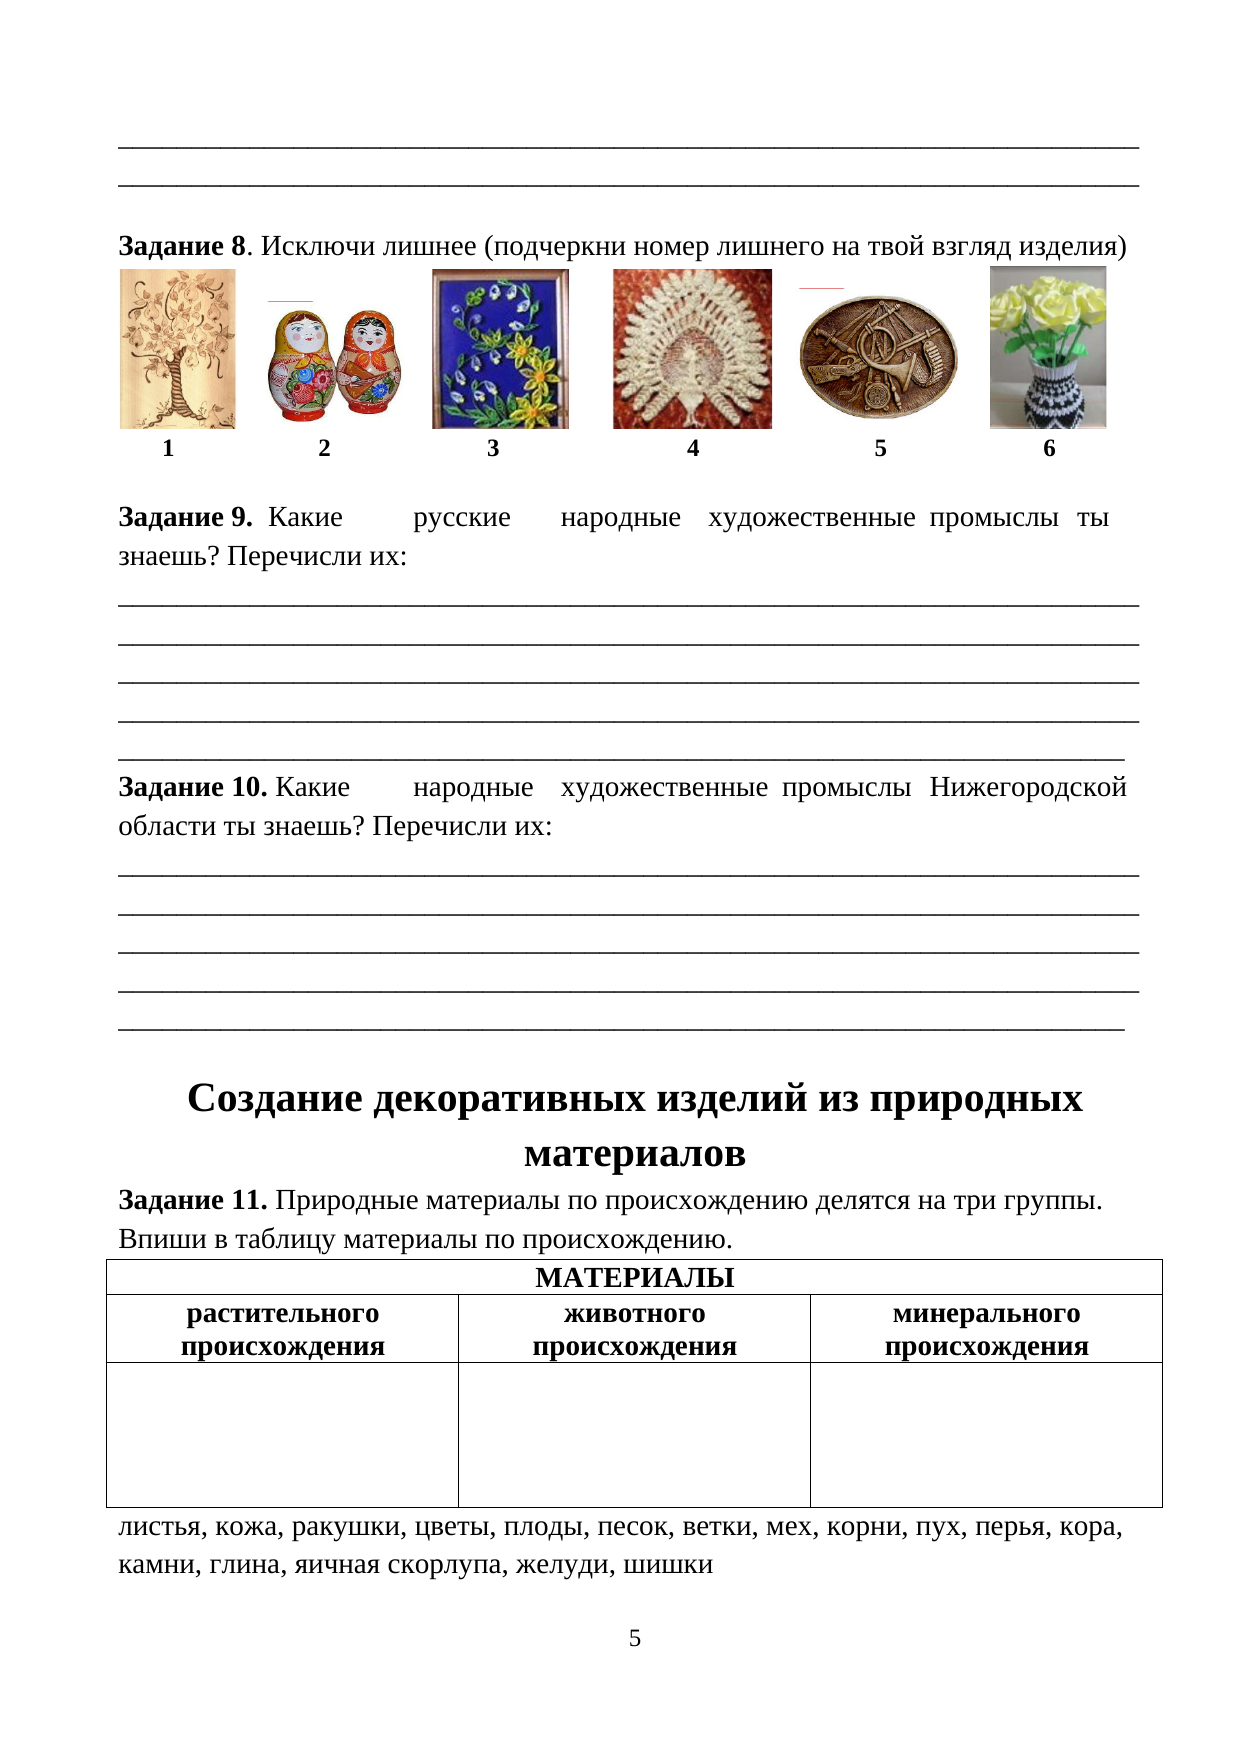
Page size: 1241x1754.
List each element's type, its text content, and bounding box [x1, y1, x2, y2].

table_cell [459, 1363, 810, 1507]
text _____________________________________________________________________________________________________________________________________________________________________________________________________________________________________________________________________________________________________________________________________________________________ [118, 576, 1152, 764]
text Создание декоративных изделий из природных материалов [118, 1072, 1152, 1175]
picture [263, 301, 408, 429]
text Задание 11. Природные материалы по происхождению делятся на три группы. Впиши в таблицу материалы по происхождению. [118, 1182, 1152, 1254]
text листья, кожа, ракушки, цветы, плоды, песок, ветки, мех, корни, пух, перья, кора, камни, глина, яичная скорлупа, желуди, шишки [118, 1508, 1152, 1580]
text Задание 8. Исключи лишнее (подчеркни номер лишнего на твой взгляд изделия) [118, 228, 1152, 262]
table_cell [107, 1363, 458, 1507]
picture [790, 288, 966, 429]
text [118, 118, 1152, 190]
picture [432, 269, 569, 429]
table_cell животного происхождения [459, 1295, 810, 1362]
table_cell [811, 1363, 1162, 1507]
text 1 2 3 4 5 6 [118, 433, 1152, 462]
picture [118, 269, 238, 429]
picture [612, 269, 773, 429]
text Задание 10. Какие народные художественные промыслы Нижегородской области ты знаешь? Перечисли их: [118, 769, 1152, 841]
table_cell растительного происхождения [107, 1295, 458, 1362]
text _____________________________________________________________________________________________________________________________________________________________________________________________________________________________________________________________________________________________________________________________________________________________ [118, 846, 1152, 1034]
picture [990, 266, 1107, 429]
table_header МАТЕРИАЛЫ [107, 1260, 1162, 1294]
table_cell минерального происхождения [811, 1295, 1162, 1362]
text Задание 9. Какие русские народные художественные промыслы ты знаешь? Перечисли их: [118, 499, 1152, 571]
